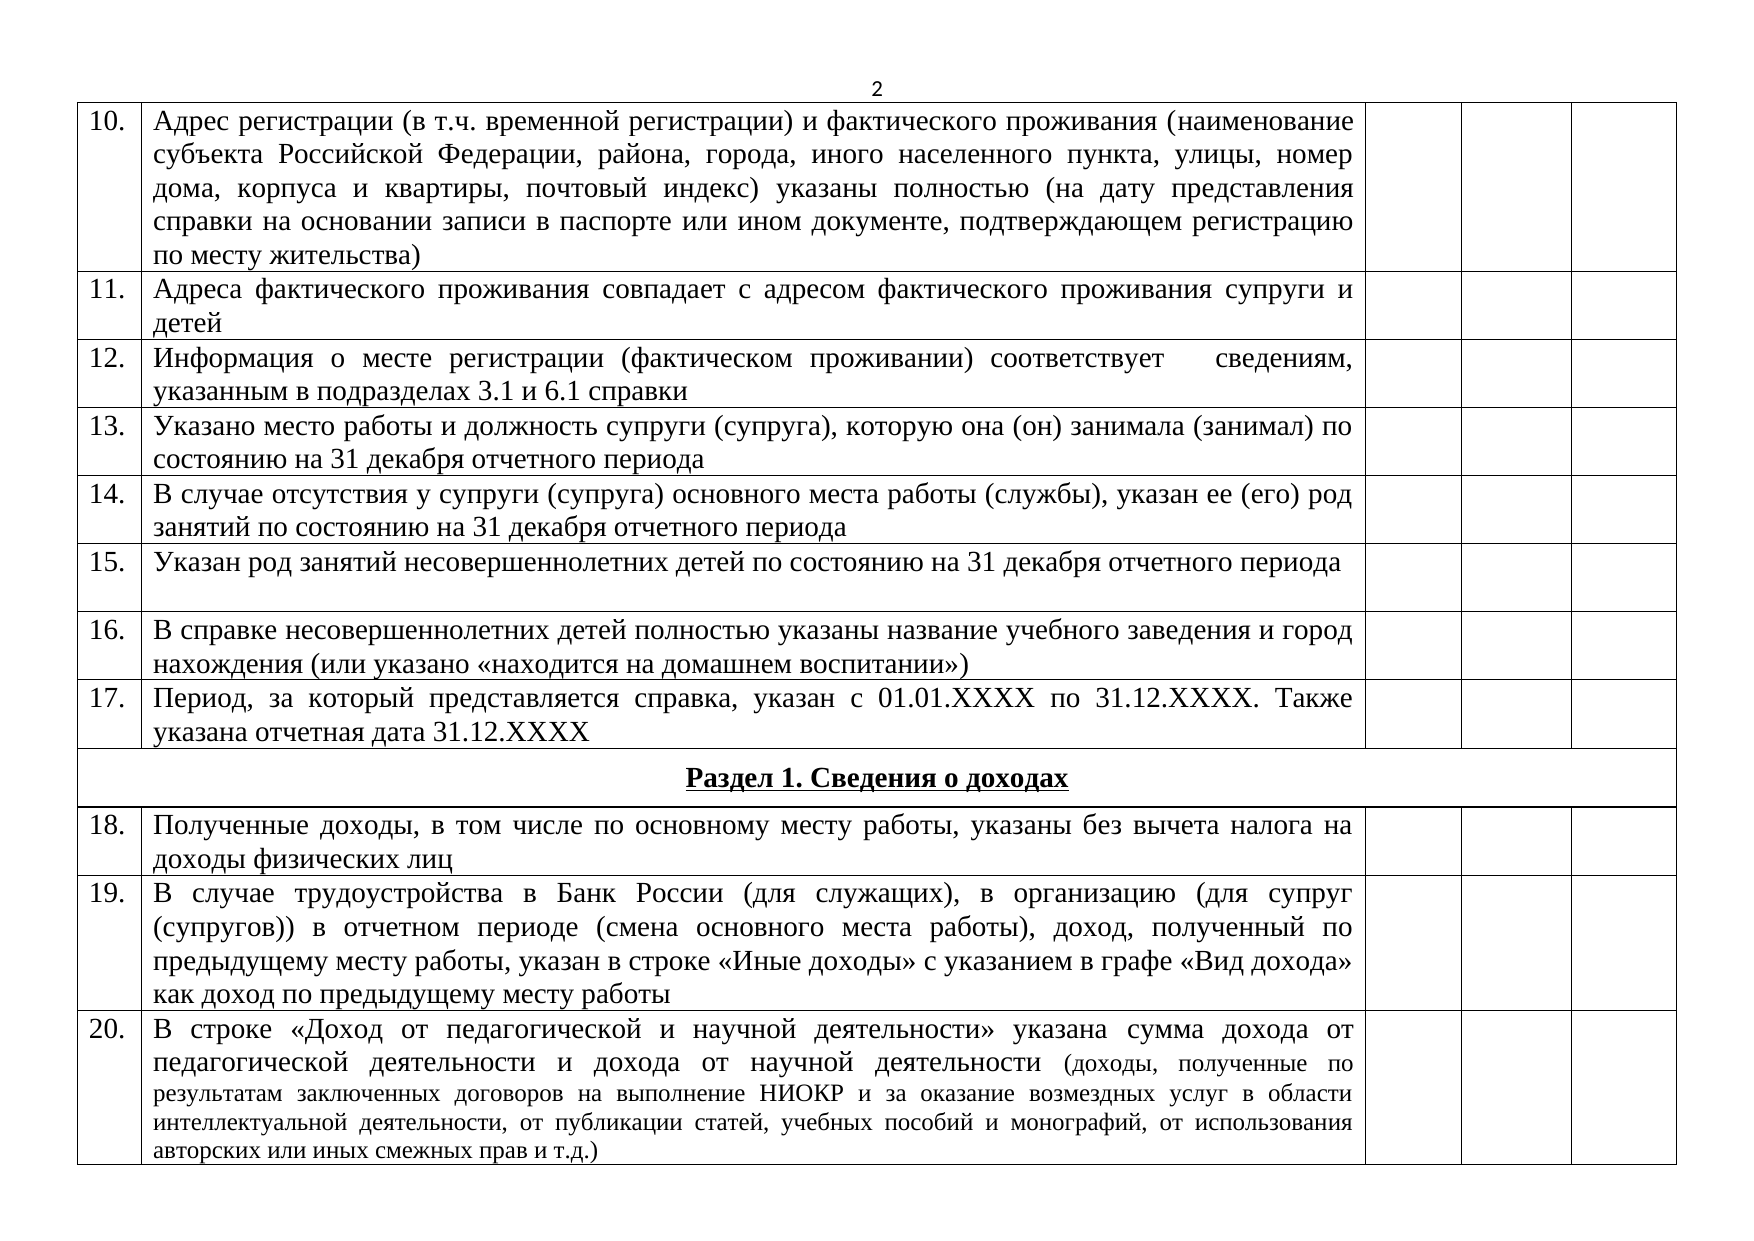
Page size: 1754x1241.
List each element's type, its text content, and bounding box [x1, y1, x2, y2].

table_cell [78, 476, 141, 543]
table_cell В случае трудоустройства в Банк России (для служащих), в организацию (для супруг (супругов)) в отчетном периоде (смена основного места работы), доход, полученный по предыдущему месту работы, указан в строке «Иные доходы» с указанием в графе «Вид дохода» как доход по предыдущему месту работы [142, 876, 1365, 1010]
table_cell [1462, 808, 1571, 874]
table_cell [78, 808, 141, 874]
table_cell В справке несовершеннолетних детей полностью указаны название учебного заведения и город нахождения (или указано «находится на домашнем воспитании») [142, 612, 1365, 679]
table_cell [1572, 680, 1676, 747]
table_cell Информация о месте регистрации (фактическом проживании) соответствует сведениям, указанным в подразделах 3.1 и 6.1 справки [142, 340, 1365, 407]
table_cell [1572, 876, 1676, 1010]
table_cell [78, 103, 141, 271]
table_cell [78, 1011, 141, 1164]
table_cell [1462, 544, 1571, 611]
table_cell [1366, 340, 1461, 407]
table_cell [1366, 808, 1461, 874]
table_cell [1462, 340, 1571, 407]
table_cell Раздел 1. Сведения о доходах [78, 749, 1676, 806]
table_cell [1462, 876, 1571, 1010]
table_cell [1366, 680, 1461, 747]
table_cell [1572, 808, 1676, 874]
table_cell [1572, 544, 1676, 611]
table_cell [1366, 476, 1461, 543]
table_cell [1366, 103, 1461, 271]
table_cell [1462, 408, 1571, 475]
table_cell В строке «Доход от педагогической и научной деятельности» указана сумма дохода от педагогической деятельности и дохода от научной деятельности (доходы, полученные по результатам заключенных договоров на выполнение НИОКР и за оказание возмездных услуг в области интеллектуальной деятельности, от публикации статей, учебных пособий и монографий, от использования авторских или иных смежных прав и т.д.) [142, 1011, 1365, 1164]
table_cell [1366, 272, 1461, 339]
table_cell В случае отсутствия у супруги (супруга) основного места работы (службы), указан ее (его) род занятий по состоянию на 31 декабря отчетного периода [142, 476, 1365, 543]
table_cell [78, 612, 141, 679]
table_cell [1366, 1011, 1461, 1164]
table_cell Указан род занятий несовершеннолетних детей по состоянию на 31 декабря отчетного периода [142, 544, 1365, 611]
table_cell [1462, 1011, 1571, 1164]
table_cell [1572, 1011, 1676, 1164]
table_cell [1366, 876, 1461, 1010]
table_cell [78, 272, 141, 339]
table_cell [1572, 408, 1676, 475]
table_cell [1462, 476, 1571, 543]
table_cell Указано место работы и должность супруги (супруга), которую она (он) занимала (занимал) по состоянию на 31 декабря отчетного периода [142, 408, 1365, 475]
table_cell [1572, 272, 1676, 339]
table_cell [1462, 272, 1571, 339]
table_cell Полученные доходы, в том числе по основному месту работы, указаны без вычета налога на доходы физических лиц [142, 808, 1365, 874]
table_cell [1572, 476, 1676, 543]
table_cell [1462, 103, 1571, 271]
table_cell [78, 340, 141, 407]
table_cell [78, 408, 141, 475]
table_cell [1572, 340, 1676, 407]
table_cell [1462, 680, 1571, 747]
table_cell [78, 876, 141, 1010]
table_cell [1366, 544, 1461, 611]
table_cell [78, 680, 141, 747]
table_cell [78, 544, 141, 611]
table_cell [1462, 612, 1571, 679]
table_cell Период, за который представляется справка, указан с 01.01.ХХХХ по 31.12.ХХХХ. Также указана отчетная дата 31.12.ХХХХ [142, 680, 1365, 747]
table_cell [1572, 103, 1676, 271]
table_cell Адреса фактического проживания совпадает с адресом фактического проживания супруги и детей [142, 272, 1365, 339]
table_cell [1572, 612, 1676, 679]
table_cell [1366, 612, 1461, 679]
table_cell [1366, 408, 1461, 475]
table_cell Адрес регистрации (в т.ч. временной регистрации) и фактического проживания (наименование субъекта Российской Федерации, района, города, иного населенного пункта, улицы, номер дома, корпуса и квартиры, почтовый индекс) указаны полностью (на дату представления справки на основании записи в паспорте или ином документе, подтверждающем регистрацию по месту жительства) [142, 103, 1365, 271]
